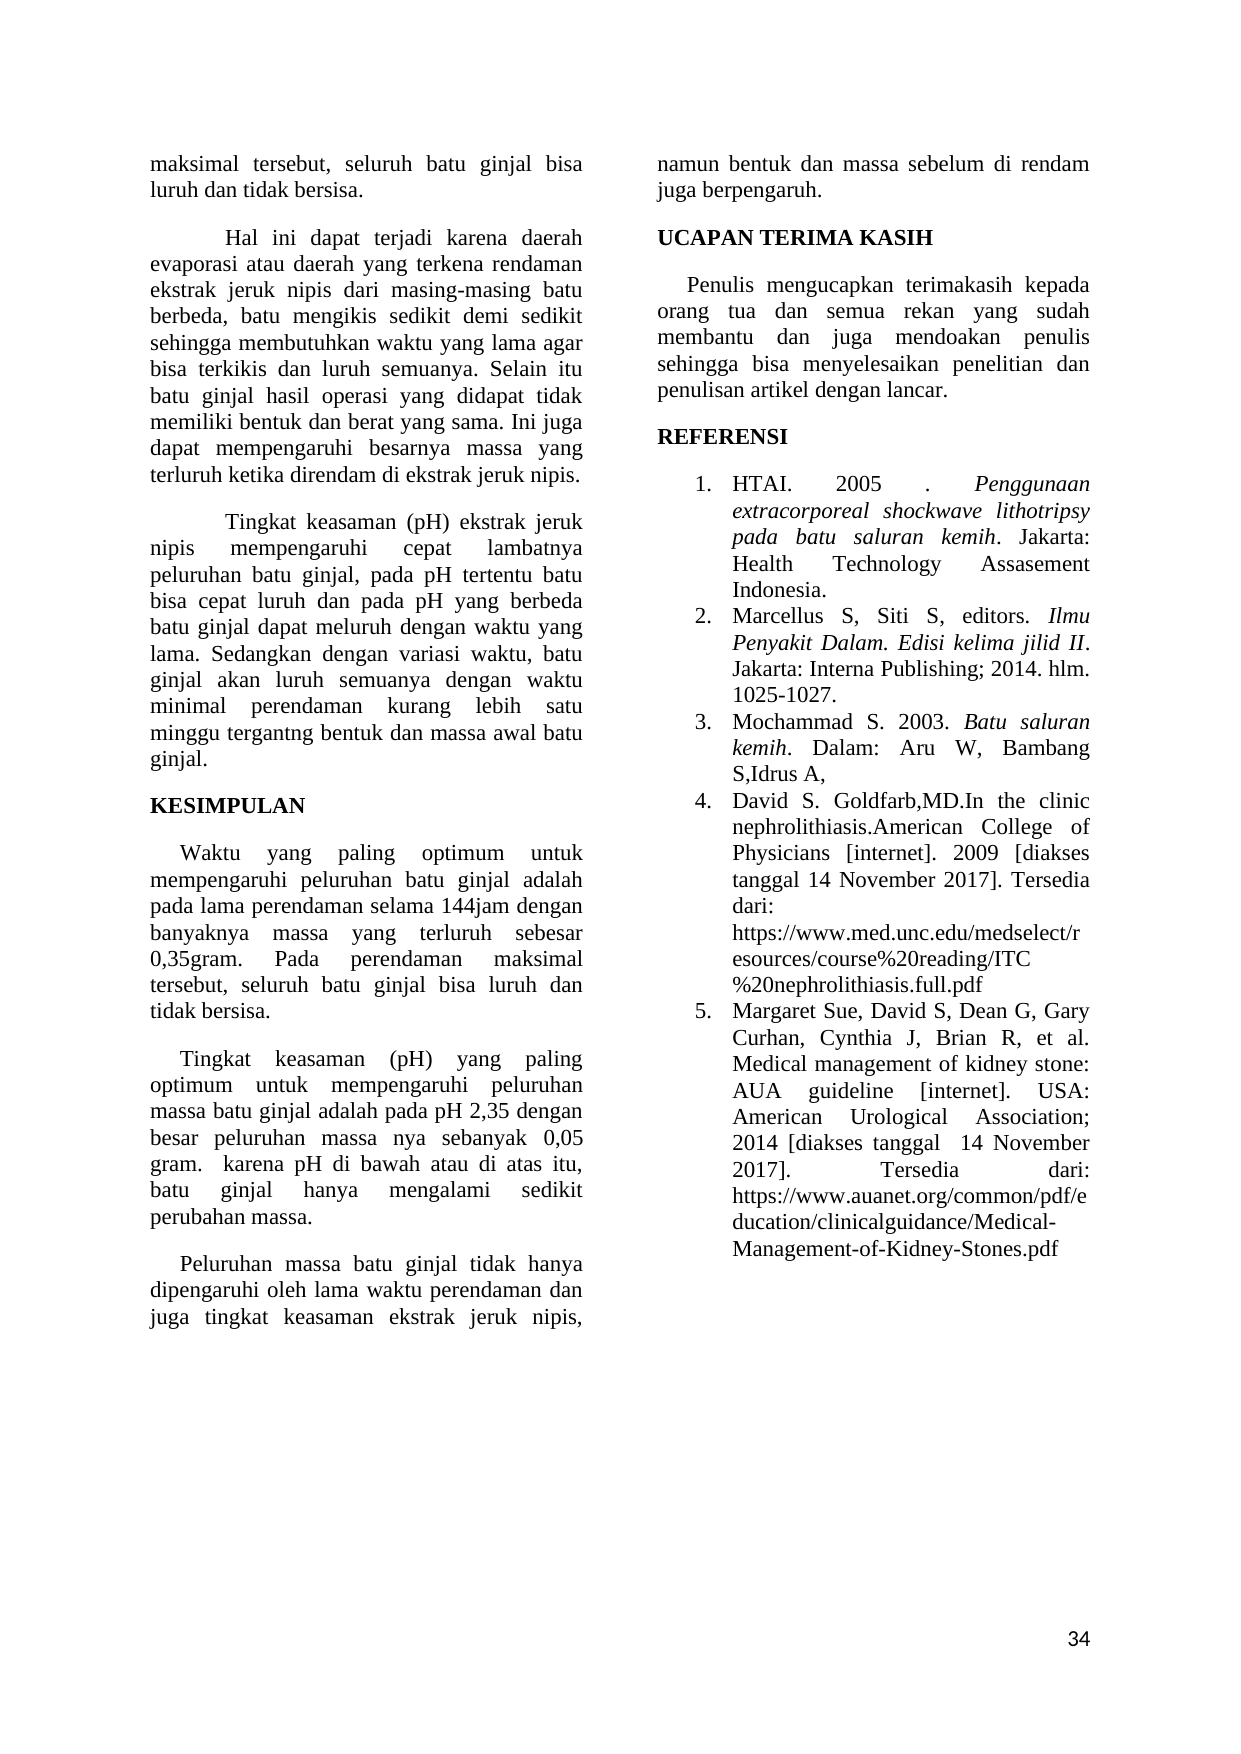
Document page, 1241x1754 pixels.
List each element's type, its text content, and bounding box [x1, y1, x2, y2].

text KESIMPULAN [150, 792, 583, 819]
text Peluruhan massa batu ginjal tidak hanya dipengaruhi oleh lama waktu perendaman dan juga tingkat keasaman ekstrak jeruk nipis, namun bentuk dan massa sebelum di rendam juga berpengaruh. [657, 150, 1090, 203]
text Hal ini dapat terjadi karena daerah evaporasi atau daerah yang terkena rendaman ekstrak jeruk nipis dari masing-masing batu berbeda, batu mengikis sedikit demi sedikit sehingga membutuhkan waktu yang lama agar bisa terkikis dan luruh semuanya. Selain itu batu ginjal hasil operasi yang didapat tidak memiliki bentuk dan berat yang sama. Ini juga dapat mempengaruhi besarnya massa yang terluruh ketika direndam di ekstrak jeruk nipis. [150, 223, 583, 487]
text Tingkat keasaman (pH) yang paling optimum untuk mempengaruhi peluruhan massa batu ginjal adalah pada pH 2,35 dengan besar peluruhan massa nya sebanyak 0,05 gram. karena pH di bawah atau di atas itu, batu ginjal hanya mengalami sedikit perubahan massa. [150, 1045, 583, 1229]
text Peluruhan massa batu ginjal tidak hanya dipengaruhi oleh lama waktu perendaman dan juga tingkat keasaman ekstrak jeruk nipis, namun bentuk dan massa sebelum di rendam juga berpengaruh. [150, 1250, 583, 1329]
text Tingkat keasaman (pH) ekstrak jeruk nipis mempengaruhi cepat lambatnya peluruhan batu ginjal, pada pH tertentu batu bisa cepat luruh dan pada pH yang berbeda batu ginjal dapat meluruh dengan waktu yang lama. Sedangkan dengan variasi waktu, batu ginjal akan luruh semuanya dengan waktu minimal perendaman kurang lebih satu minggu tergantng bentuk dan massa awal batu ginjal. [150, 508, 583, 771]
text REFERENSI [657, 423, 1090, 450]
text UCAPAN TERIMA KASIH [657, 223, 1090, 250]
text Penulis mengucapkan terimakasih kepada orang tua dan semua rekan yang sudah membantu dan juga mendoakan penulis sehingga bisa menyelesaikan penelitian dan penulisan artikel dengan lancar. [657, 271, 1090, 402]
list Mochammad S. 2003. Batu saluran kemih. Dalam: Aru W, Bambang S,Idrus A, [694, 708, 1090, 787]
list HTAI. 2005 . Penggunaan extracorporeal shockwave lithotripsy pada batu saluran kemih. Jakarta: Health Technology Assasement Indonesia. [694, 471, 1090, 602]
text Waktu yang paling optimum untuk mempengaruhi peluruhan batu ginjal adalah pada lama perendaman selama 144jam dengan banyaknya massa yang terluruh sebesar 0,35gram. Pada perendaman maksimal tersebut, seluruh batu ginjal bisa luruh dan tidak bersisa. [150, 839, 583, 1024]
list Margaret Sue, David S, Dean G, Gary Curhan, Cynthia J, Brian R, et al. Medical management of kidney stone: AUA guideline [internet]. USA: American Urological Association; 2014 [diakses tanggal 14 November 2017]. Tersedia dari: https://www.auanet.org/common/pdf/education/clinicalguidance/Medical-Management-of-Kidney-Stones.pdf [694, 998, 1090, 1261]
list David S. Goldfarb,MD.In the clinic nephrolithiasis.American College of Physicians [internet]. 2009 [diakses tanggal 14 November 2017]. Tersedia dari: https://www.med.unc.edu/medselect/resources/course%20reading/ITC%20nephrolithiasis.full.pdf [694, 787, 1090, 998]
list Marcellus S, Siti S, editors. Ilmu Penyakit Dalam. Edisi kelima jilid II. Jakarta: Interna Publishing; 2014. hlm. 1025-1027. [694, 602, 1090, 708]
